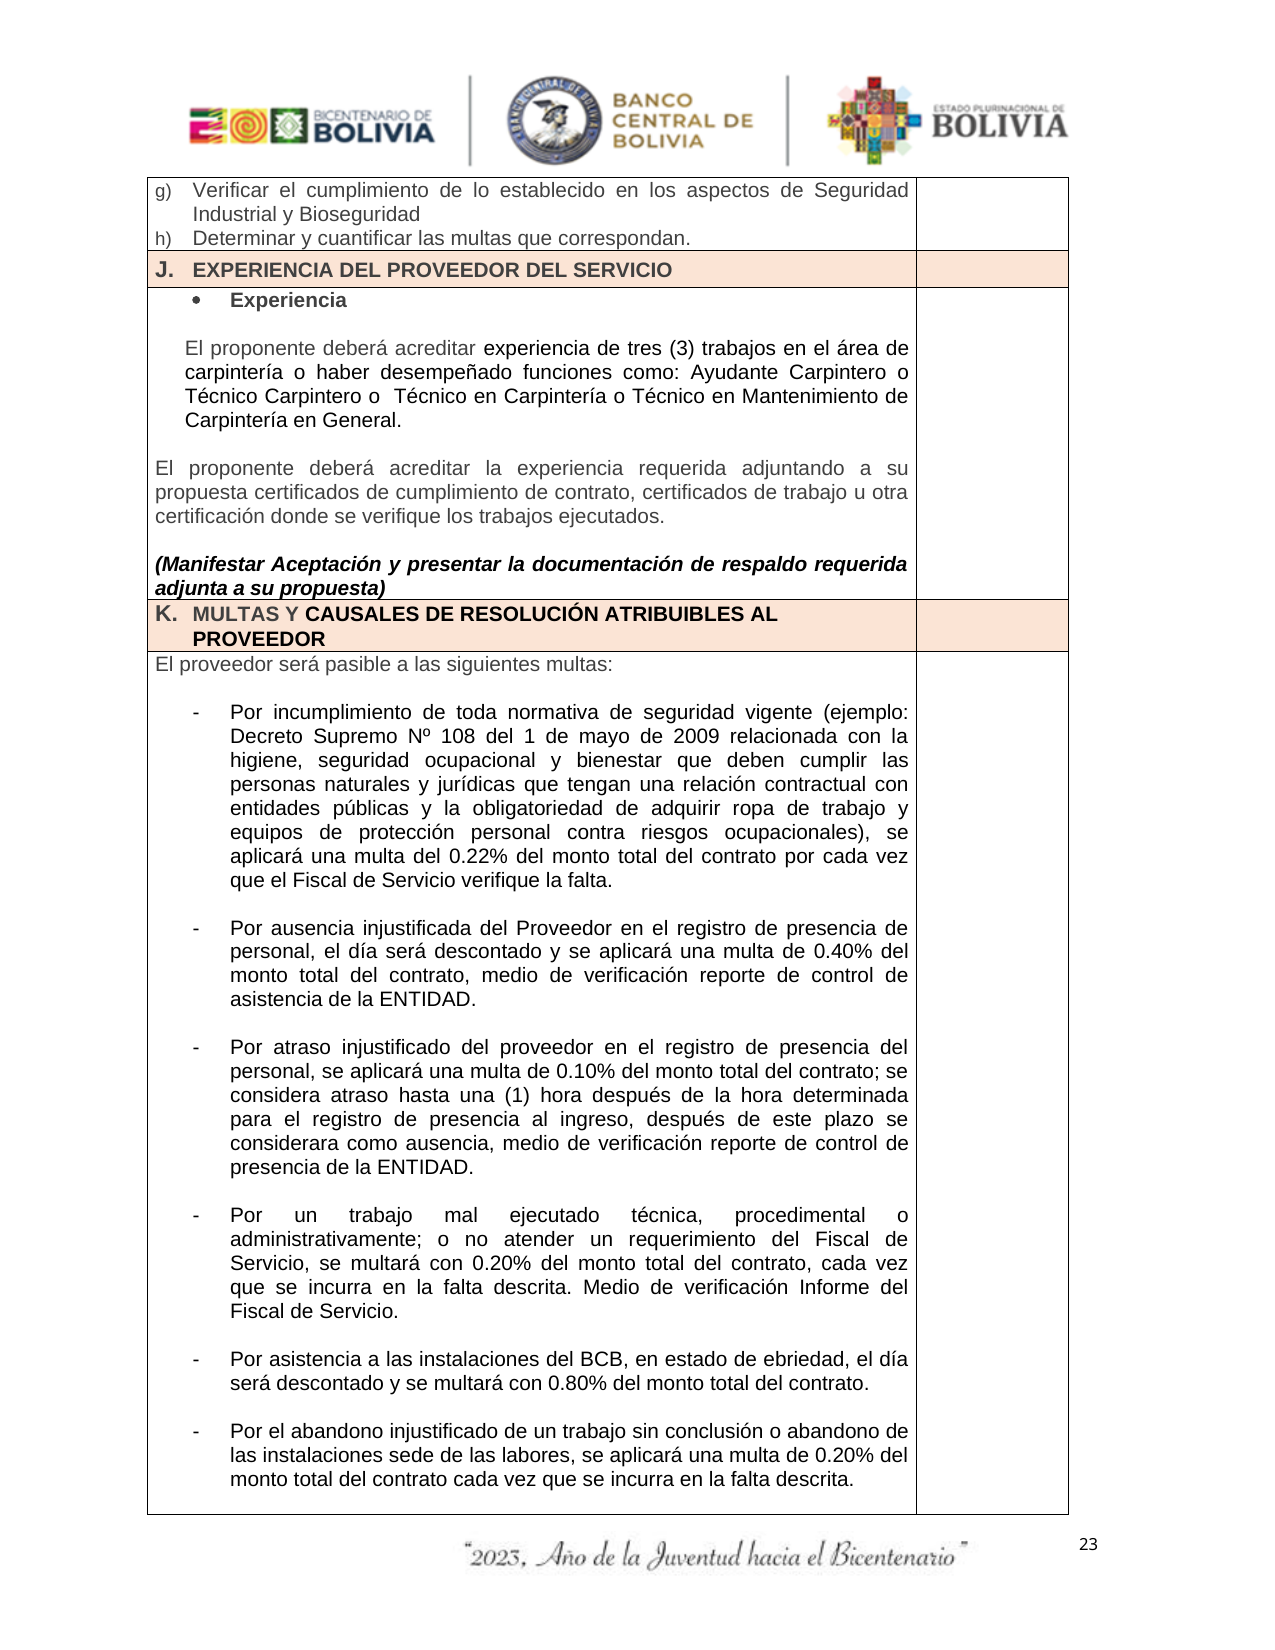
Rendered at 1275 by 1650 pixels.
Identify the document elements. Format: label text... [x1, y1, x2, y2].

table_cell EXPERIENCIA DEL PROVEEDOR DEL SERVICIO [148, 251, 916, 287]
table_cell Experiencia El proponente deberá acreditar experiencia de tres (3) trabajos en el área de carpintería o haber desempeñado funciones como: Ayudante Carpintero o Técnico Carpintero o Técnico en Carpintería o Técnico en Mantenimiento de Carpintería en General. El proponente deberá acreditar la experiencia requerida adjuntando a su propuesta certificados de cumplimiento de contrato, certificados de trabajo u otra certificación donde se verifique los trabajos ejecutados. (Manifestar Aceptación y presentar la documentación de respaldo requerida adjunta a su propuesta) [148, 288, 916, 599]
table_cell [917, 251, 1068, 287]
picture [447, 1531, 982, 1590]
table_cell [917, 178, 1068, 250]
table_cell [917, 288, 1068, 599]
picture [171, 25, 1092, 169]
table_cell [917, 600, 1068, 651]
table_cell [917, 652, 1068, 1514]
table_cell MULTAS Y CAUSALES DE RESOLUCIÓN ATRIBUIBLES AL PROVEEDOR [148, 600, 916, 651]
